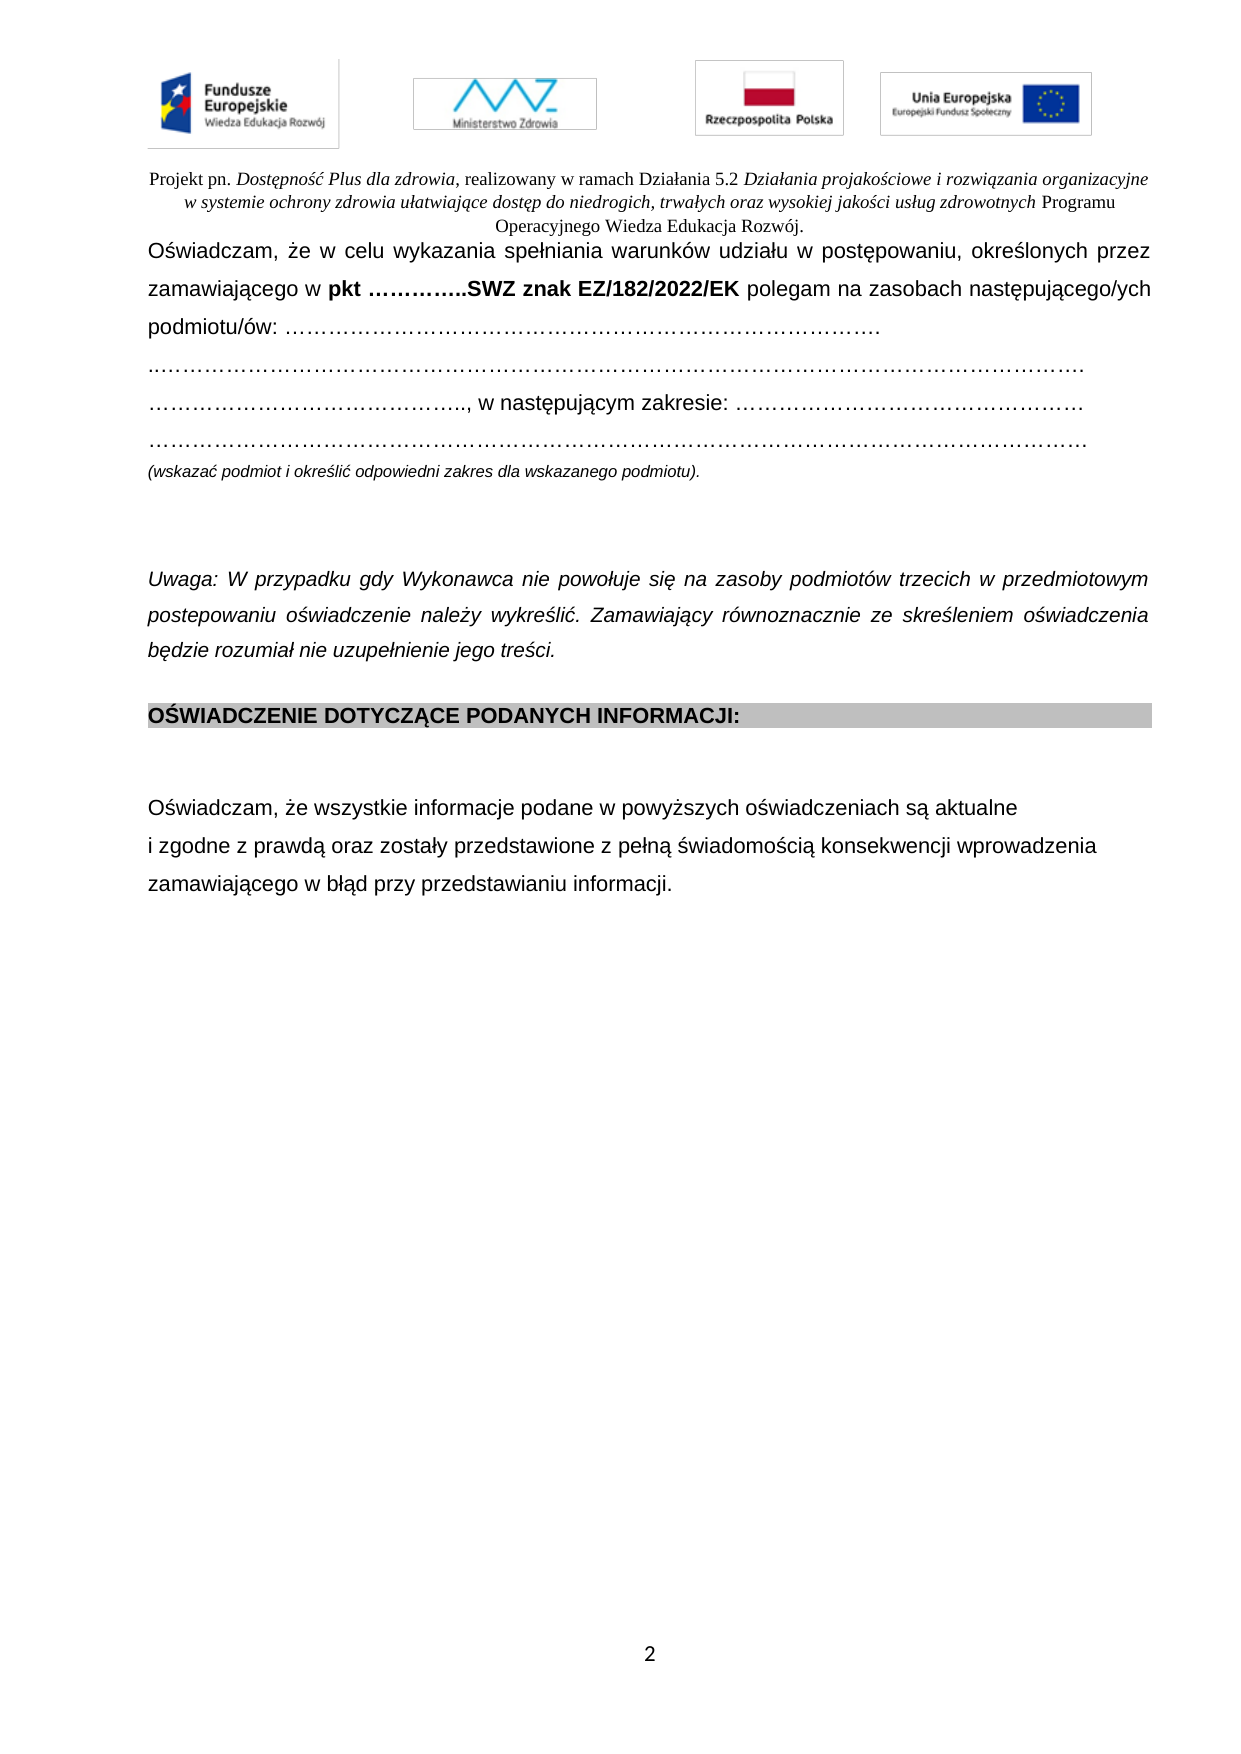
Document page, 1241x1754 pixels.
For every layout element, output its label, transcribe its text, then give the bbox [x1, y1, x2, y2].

text Oświadczam, że wszystkie informacje podane w powyższych oświadczeniach są aktualne i zgodne z prawdą oraz zostały przedstawione z pełną świadomością konsekwencji wprowadzenia zamawiającego w błąd przy przedstawianiu informacji. [148, 795, 1152, 896]
text OŚWIADCZENIE DOTYCZĄCE PODANYCH INFORMACJI: [148, 703, 1152, 728]
picture [147, 59, 1093, 150]
text ..……………………………………………………………………………………………………………….…………………………………….., w następującym zakresie: ………………………………………… [148, 352, 1152, 415]
text Uwaga: W przypadku gdy Wykonawca nie powołuje się na zasoby podmiotów trzecich w przedmiotowym postepowaniu oświadczenie należy wykreślić. Zamawiający równoznacznie ze skreśleniem oświadczenia będzie rozumiał nie uzupełnienie jego treści. [148, 566, 1152, 662]
text Oświadczam, że w celu wykazania spełniania warunków udziału w postępowaniu, określonych przez zamawiającego w pkt …………..SWZ znak EZ/182/2022/EK polegam na zasobach następującego/ych podmiotu/ów: ………………………………………………………………………. [148, 238, 1152, 339]
text ………………………………………………………………………………………………………………… (wskazać podmiot i określić odpowiedni zakres dla wskazanego podmiotu). [148, 427, 1152, 481]
